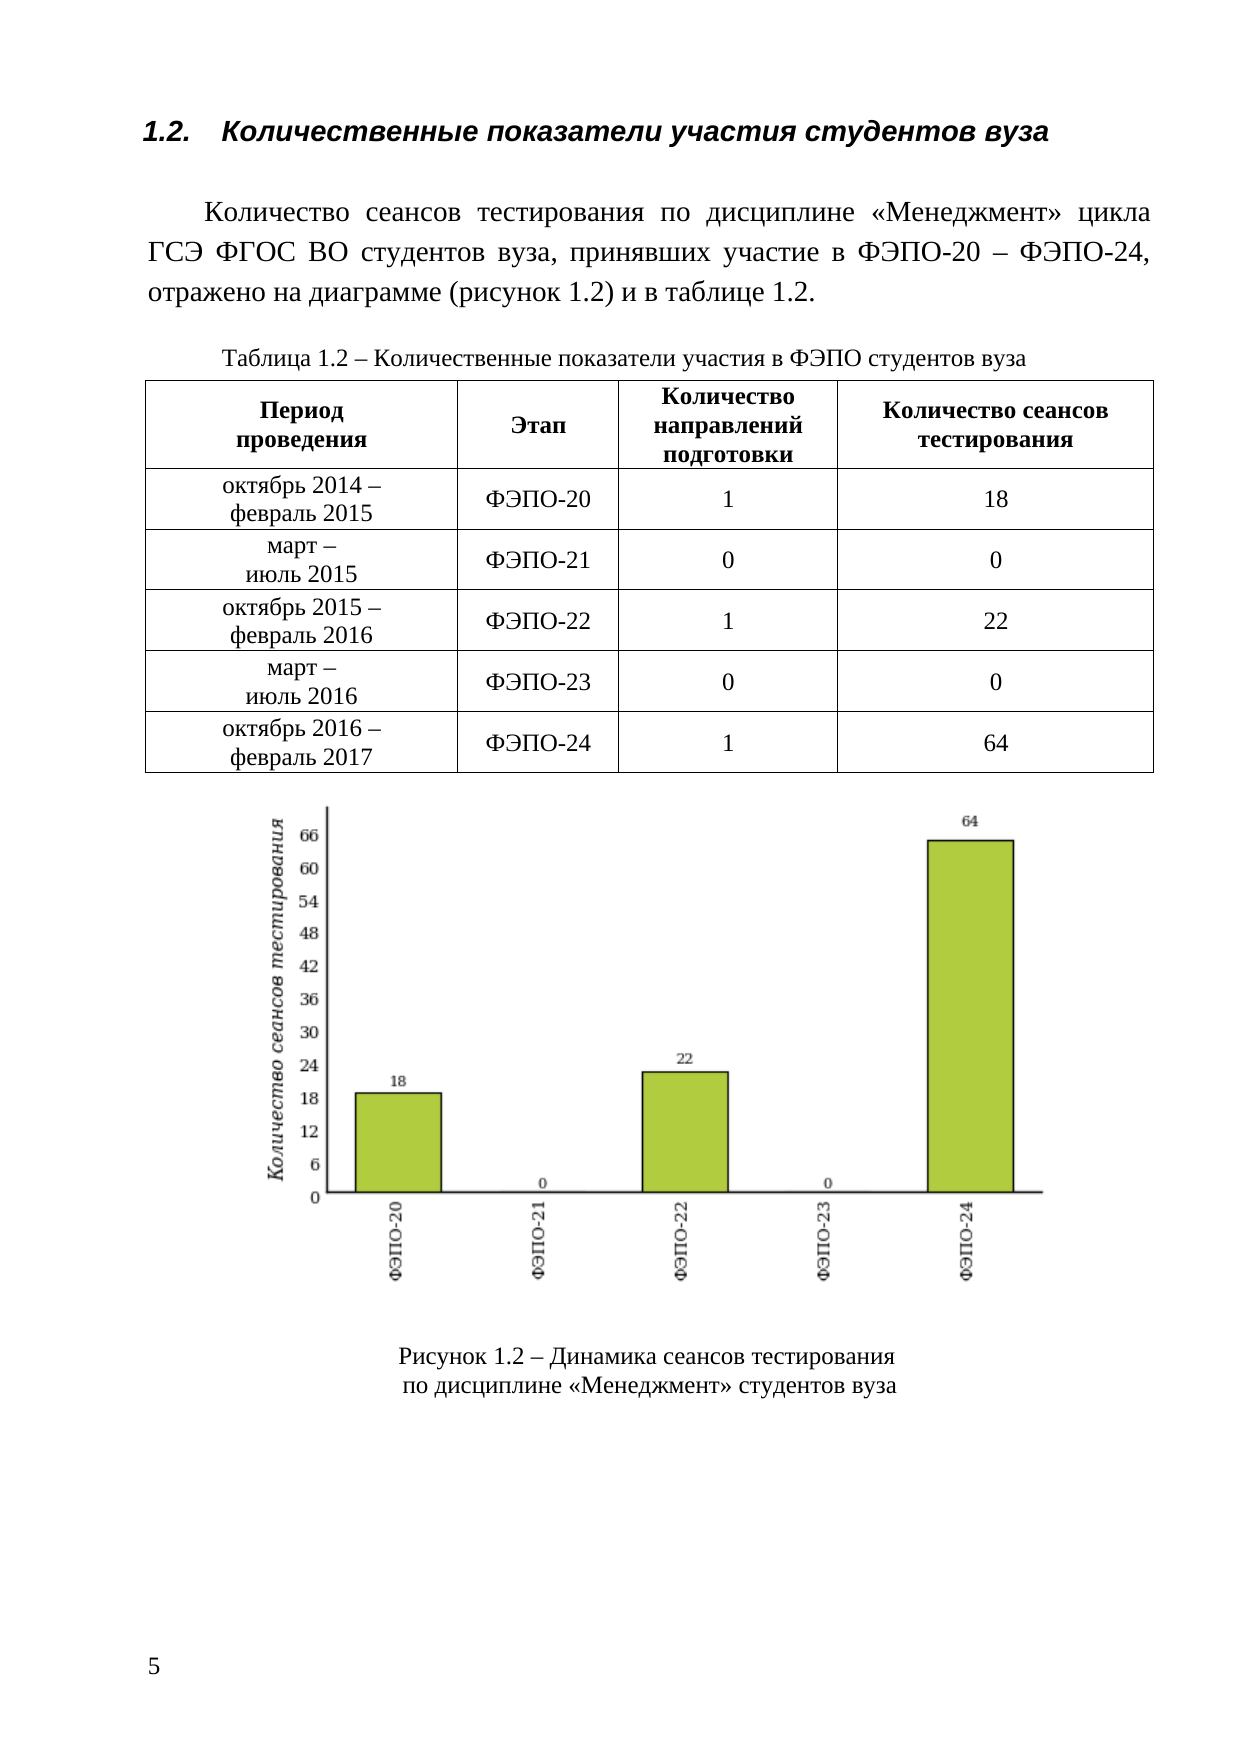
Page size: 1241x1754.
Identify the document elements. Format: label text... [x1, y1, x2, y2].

table_cell 18 [838, 469, 1153, 528]
table_cell 0 [838, 530, 1153, 589]
table_cell 1 [619, 590, 837, 650]
table_cell ФЭПО-21 [458, 530, 618, 589]
subtitle Количественные показатели участия студентов вуза [148, 114, 1152, 147]
table_cell 22 [838, 590, 1153, 650]
table_cell ФЭПО-22 [458, 590, 618, 650]
picture [214, 792, 1085, 1342]
table_cell ФЭПО-24 [458, 712, 618, 772]
table_cell октябрь 2014 – февраль 2015 [146, 469, 457, 528]
table_cell 64 [838, 712, 1153, 772]
table_cell 0 [838, 651, 1153, 711]
table_cell март – июль 2016 [146, 651, 457, 711]
table_header Период проведения [146, 381, 457, 467]
table_header Количество сеансов тестирования [838, 381, 1153, 467]
table_cell ФЭПО-23 [458, 651, 618, 711]
table_header Количество направлений подготовки [619, 381, 837, 467]
table_cell 1 [619, 469, 837, 528]
table_cell 0 [619, 530, 837, 589]
table_cell март – июль 2015 [146, 530, 457, 589]
table_cell октябрь 2016 – февраль 2017 [146, 712, 457, 772]
table_header Этап [458, 381, 618, 467]
text Количество сеансов тестирования по дисциплине «Менеджмент» цикла ГСЭ ФГОС ВО студентов вуза, принявших участие в ФЭПО-20 – ФЭПО-24, отражено на диаграмме (рисунок 1.2) и в таблице 1.2. [148, 194, 1152, 308]
table_cell 0 [619, 651, 837, 711]
table_cell ФЭПО-20 [458, 469, 618, 528]
table_cell 1 [619, 712, 837, 772]
table_cell октябрь 2015 – февраль 2016 [146, 590, 457, 650]
text Таблица 1.2 – Количественные показатели участия в ФЭПО студентов вуза [148, 343, 1152, 372]
